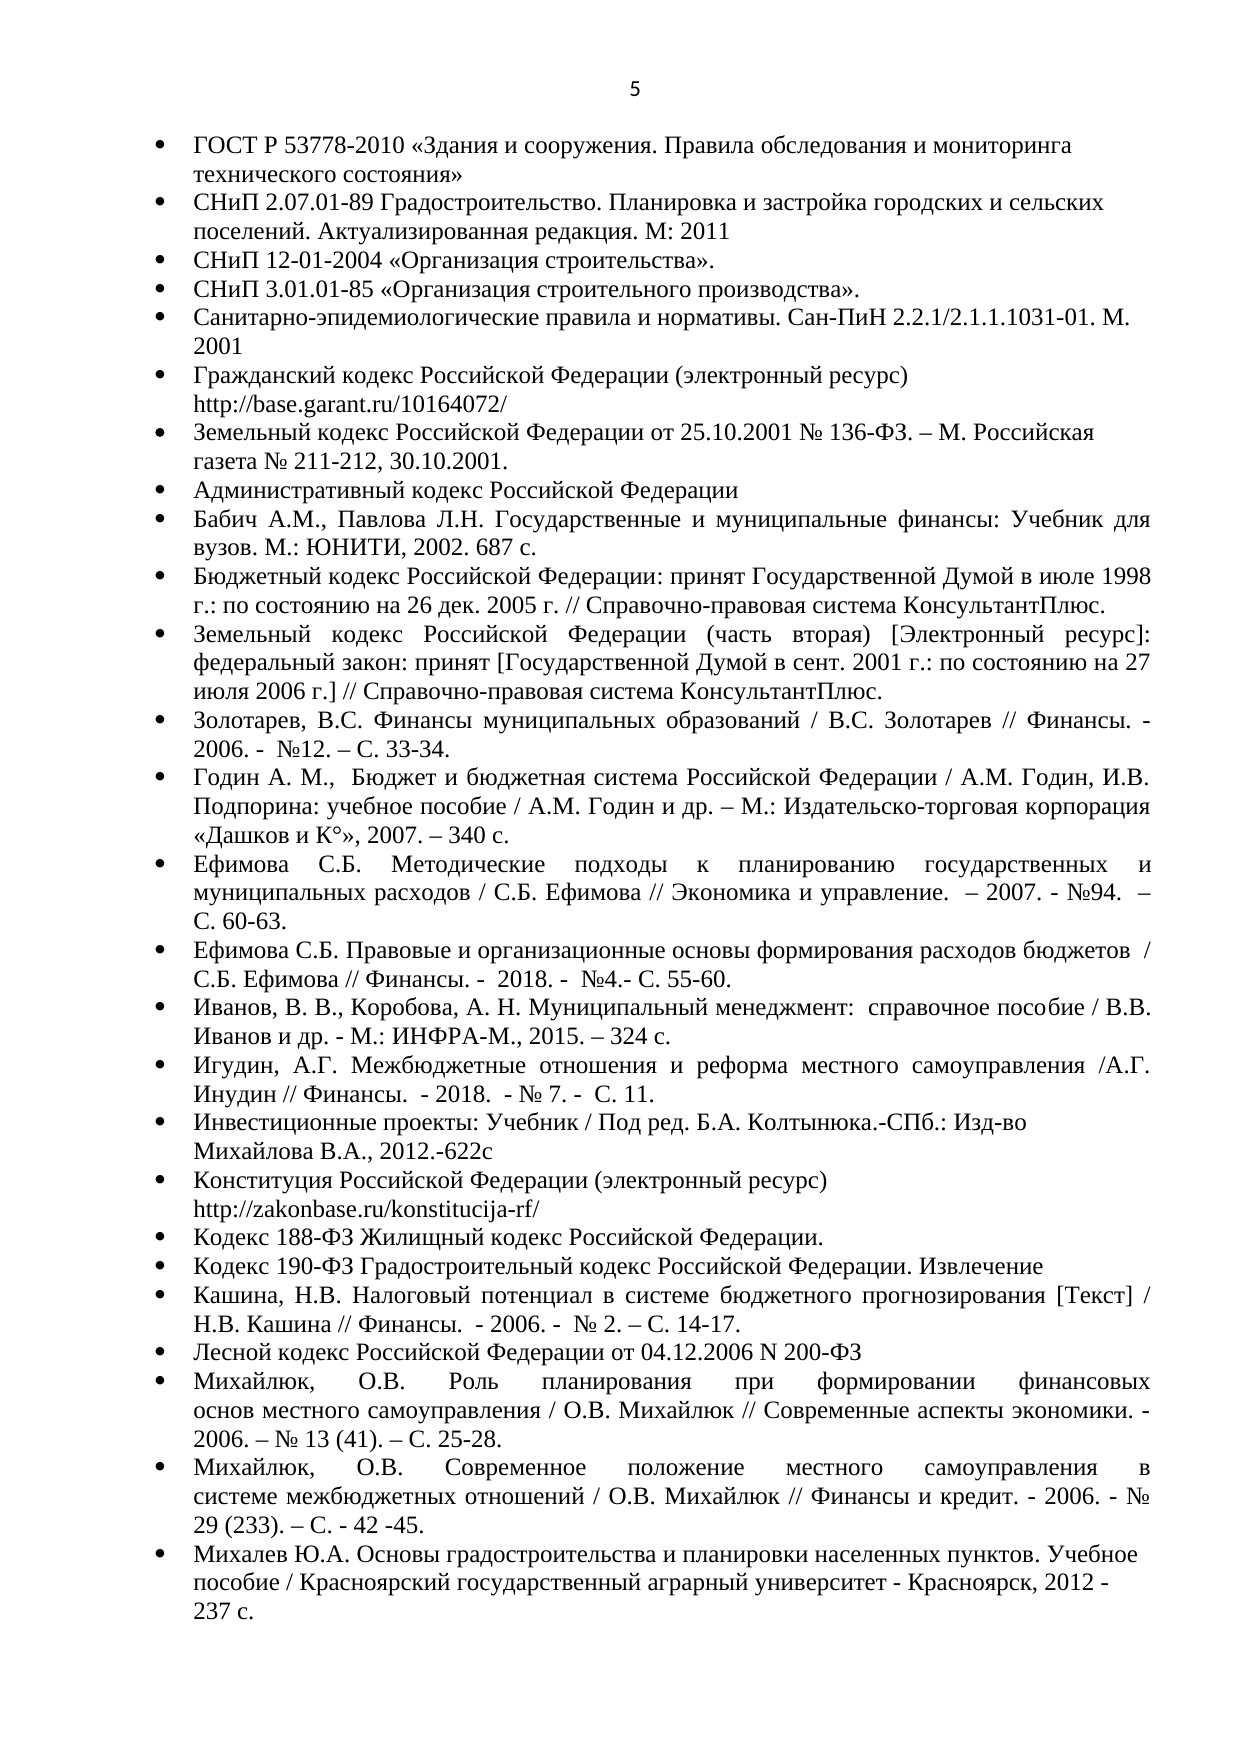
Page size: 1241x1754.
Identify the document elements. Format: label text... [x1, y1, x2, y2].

title СНиП 12-01-2004 «Организация строительства». [156, 245, 1152, 274]
list Бюджетный кодекс Российской Федерации: принят Государственной Думой в июле .: по состоянию на 26 дек. . // Справочно-правовая система КонсультантПлюс. [156, 561, 1152, 619]
list Золотарев, В.С. Финансы муниципальных образований / В.С. Золотарев // Финансы. - 2006. - №12. – С. 33-34. [156, 705, 1152, 762]
list Бабич А.М., Павлова Л.Н. Государственные и муниципальные финансы: Учебник для вузов. М.: ЮНИТИ, 2002. 687 с. [156, 504, 1152, 561]
list Кодекс 190-ФЗ Градостроительный кодекс Российской Федерации. Извлечение [156, 1251, 1152, 1280]
list Земельный кодекс Российской Федерации от 25.10.2001 № 136-ФЗ. – М. Российская газета № 211-212, 30.10.2001. [156, 417, 1152, 475]
list Ефимова С.Б. Правовые и организационные основы формирования расходов бюджетов / С.Б. Ефимова // Финансы. - 2018. - №4.- С. 55-60. [156, 935, 1152, 992]
list Санитарно-эпидемиологические правила и нормативы. Сан-ПиН 2.2.1/2.1.1.1031-01. М. 2001 [156, 302, 1152, 360]
list Кашина, Н.В. Налоговый потенциал в системе бюджетного прогнозирования [Текст] / Н.В. Кашина // Финансы. - 2006. - № 2. – С. 14-17. [156, 1280, 1152, 1337]
list Кодекс 188-ФЗ Жилищный кодекс Российской Федерации. [156, 1222, 1152, 1251]
list Земельный кодекс Российской Федерации (часть вторая) [Электронный ресурс]: федеральный закон: принят [Государственной Думой в сент. .: по состоянию на 27 июля .] // Справочно-правовая система КонсультантПлюс. [156, 619, 1152, 705]
list ГОСТ Р 53778-2010 «Здания и сооружения. Правила обследования и мониторинга технического состояния» [156, 130, 1152, 187]
list Конституция Российской Федерации (электронный ресурс) http://zakonbase.ru/konstitucija-rf/ [156, 1165, 1152, 1222]
list Инвестиционные проекты: Учебник / Под ред. Б.А. Колтынюка.-СПб.: Изд-во Михайлова В.А., 2012.-622с [156, 1107, 1152, 1165]
list Михайлюк, О.В. Роль планирования при формировании финансовых основ местного самоуправления / О.В. Михайлюк // Современные аспекты экономики. - 2006. – № 13 (41). – С. 25-28. [156, 1366, 1152, 1452]
list Михайлюк, О.В. Современное положение местного самоуправления в системе межбюджетных отношений / О.В. Михайлюк // Финансы и кредит. - 2006. - № 29 (233). – С. - 42 -45. [156, 1452, 1152, 1539]
list Игудин, А.Г. Межбюджетные отношения и реформа местного самоуправления /А.Г. Инудин // Финансы. - 2018. - № 7. - С. 11. [156, 1050, 1152, 1107]
list Ефимова С.Б. Методические подходы к планированию государственных и муниципальных расходов / С.Б. Ефимова // Экономика и управление. – 2007. - №94. – С. 60-63. [156, 849, 1152, 935]
list СНиП 2.07.01-89 Градостроительство. Планировка и застройка городских и сельских поселений. Актуализированная редакция. М: 2011 [156, 187, 1152, 245]
list Лесной кодекс Российской Федерации от 04.12.2006 N 200-ФЗ [156, 1337, 1152, 1366]
list Михалев Ю.А. Основы градостроительства и планировки населенных пунктов. Учебное пособие / Красноярский государственный аграрный университет - Красноярск, 2012 - 237 с. [156, 1539, 1152, 1625]
list СНиП 3.01.01-85 «Организация строительного производства». [156, 274, 1152, 302]
list Годин А. М., Бюджет и бюджетная система Российской Федерации / А.М. Годин, И.В. Подпорина: учебное пособие / А.М. Годин и др. – М.: Издательско-торговая корпорация «Дашков и К°», 2007. – 340 с. [156, 762, 1152, 849]
list Гражданский кодекс Российской Федерации (электронный ресурс) http://base.garant.ru/10164072/ [156, 360, 1152, 417]
list Административный кодекс Российской Федерации [156, 475, 1152, 504]
list Иванов, В. В., Коробова, А. Н. Муниципальный менеджмент: справочное пособие / В.В. Иванов и др. - М.: ИНФРА-М., 2015. – 324 с. [156, 992, 1152, 1050]
